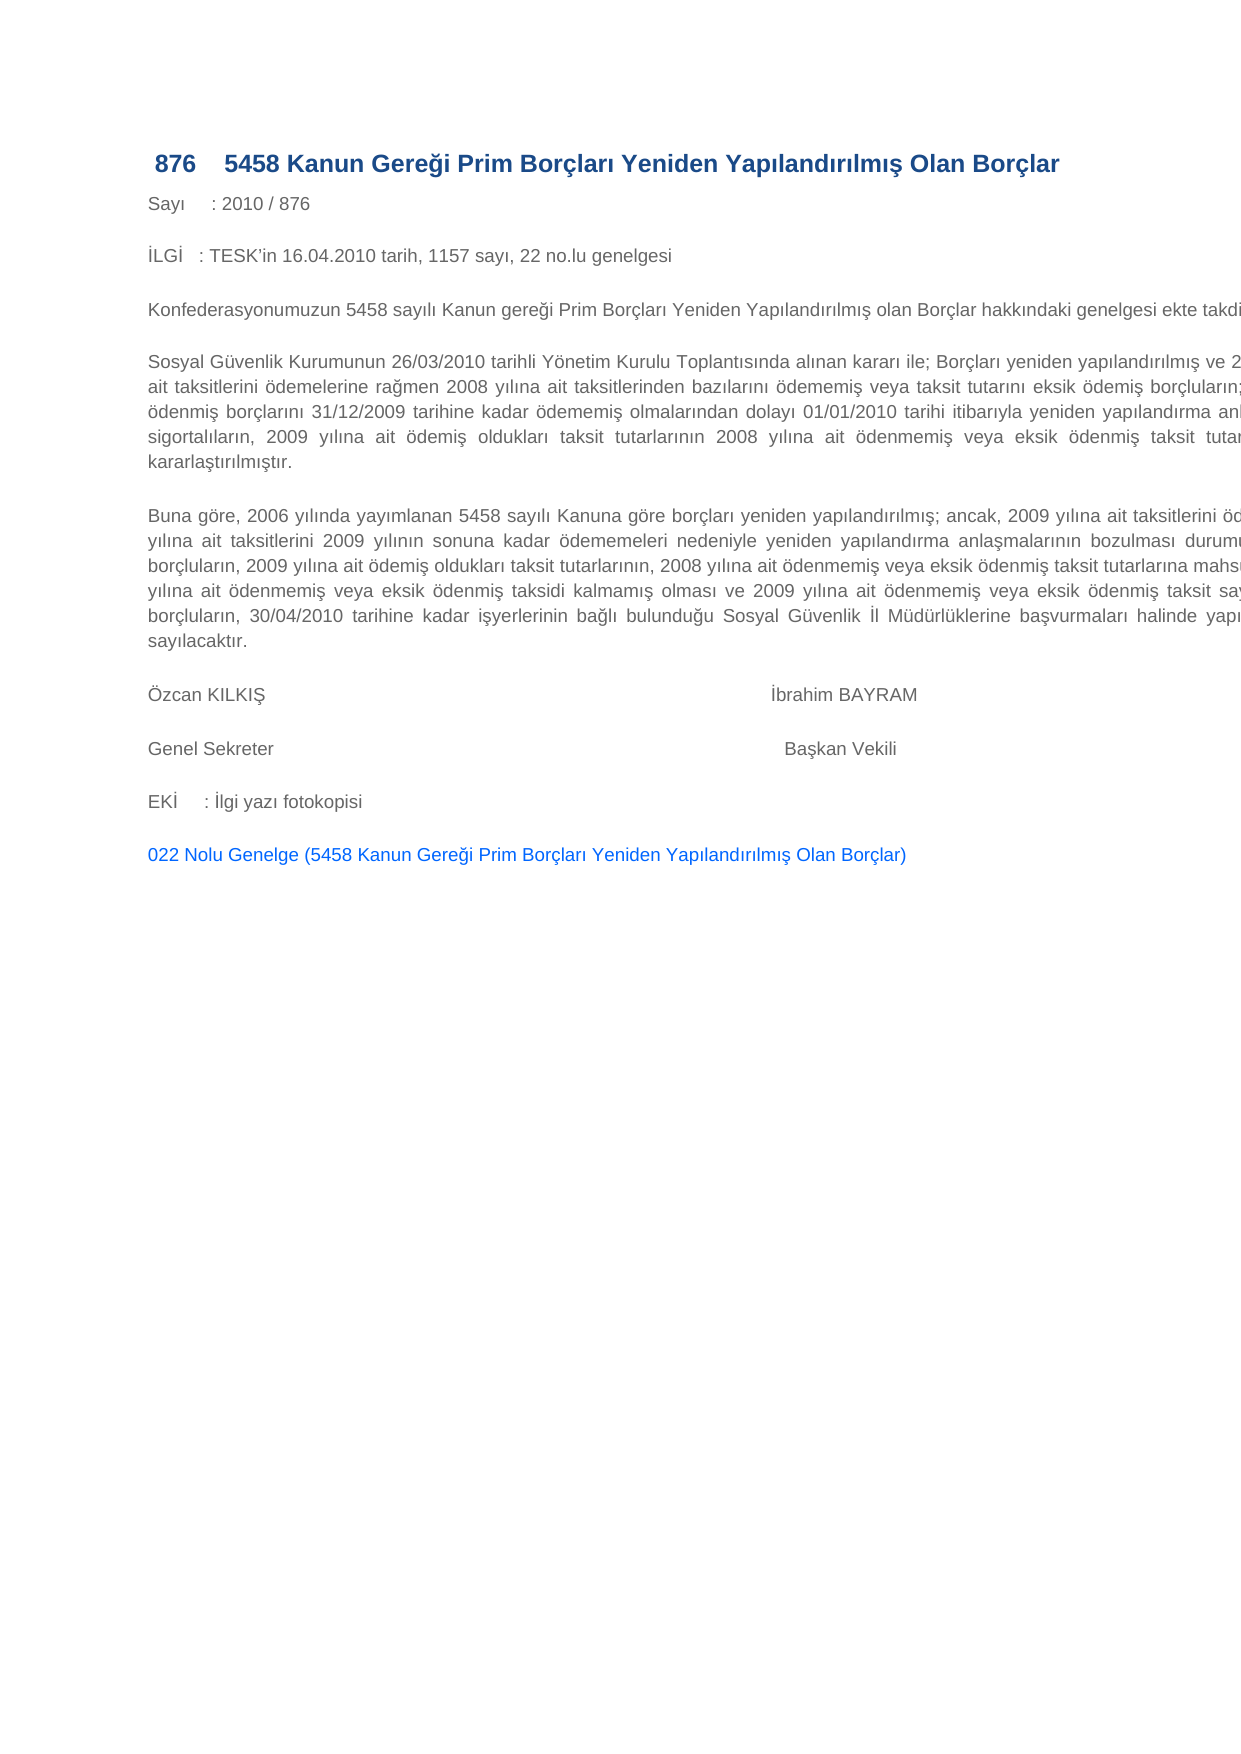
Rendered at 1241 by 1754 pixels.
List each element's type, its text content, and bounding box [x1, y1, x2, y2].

table_header 876 5458 Kanun Gereği Prim Borçları Yeniden Yapılandırılmış Olan Borçlar [140, 148, 1240, 187]
table_header Sayı : 2010 / 876 İLGİ : TESK’in 16.04.2010 tarih, 1157 sayı, 22 no.lu genelgesi Konfederasyonumuzun 5458 sayılı Kanun gereği Prim Borçları Yeniden Yapılandırılmış olan Borçlar hakkındaki genelgesi ekte takdim edilmiştir. Sosyal Güvenlik Kurumunun 26/03/2010 tarihli Yönetim Kurulu Toplantısında alınan kararı ile; Borçları yeniden yapılandırılmış ve 2006, 2007, 2009 yıllarına ait taksitlerini ödemelerine rağmen 2008 yılına ait taksitlerinden bazılarını ödememiş veya taksit tutarını eksik ödemiş borçluların; ödenmemiş veya eksik ödenmiş borçlarını 31/12/2009 tarihine kadar ödememiş olmalarından dolayı 01/01/2010 tarihi itibarıyla yeniden yapılandırma anlaşmaları bozulacak olan sigortalıların, 2009 yılına ait ödemiş oldukları taksit tutarlarının 2008 yılına ait ödenmemiş veya eksik ödenmiş taksit tutarlarına mahsup edilmesi kararlaştırılmıştır. Buna göre, 2006 yılında yayımlanan 5458 sayılı Kanuna göre borçları yeniden yapılandırılmış; ancak, 2009 yılına ait taksitlerini ödemelerine rağmen, 2008 yılına ait taksitlerini 2009 yılının sonuna kadar ödememeleri nedeniyle yeniden yapılandırma anlaşmalarının bozulması durumu ile karşı karşıya kalan borçluların, 2009 yılına ait ödemiş oldukları taksit tutarlarının, 2008 yılına ait ödenmemiş veya eksik ödenmiş taksit tutarlarına mahsup edildikten sonra, 2008 yılına ait ödenmemiş veya eksik ödenmiş taksidi kalmamış olması ve 2009 yılına ait ödenmemiş veya eksik ödenmiş taksit sayısı üçten fazla olmayan borçluların, 30/04/2010 tarihine kadar işyerlerinin bağlı bulunduğu Sosyal Güvenlik İl Müdürlüklerine başvurmaları halinde yapılandırmaları bozulmamış sayılacaktır. Özcan KILKIŞ İbrahim BAYRAM Genel Sekreter Başkan Vekili EKİ : İlgi yazı fotokopisi 022 Nolu Genelge (5458 Kanun Gereği Prim Borçları Yeniden Yapılandırılmış Olan Borçlar) [140, 187, 1240, 867]
